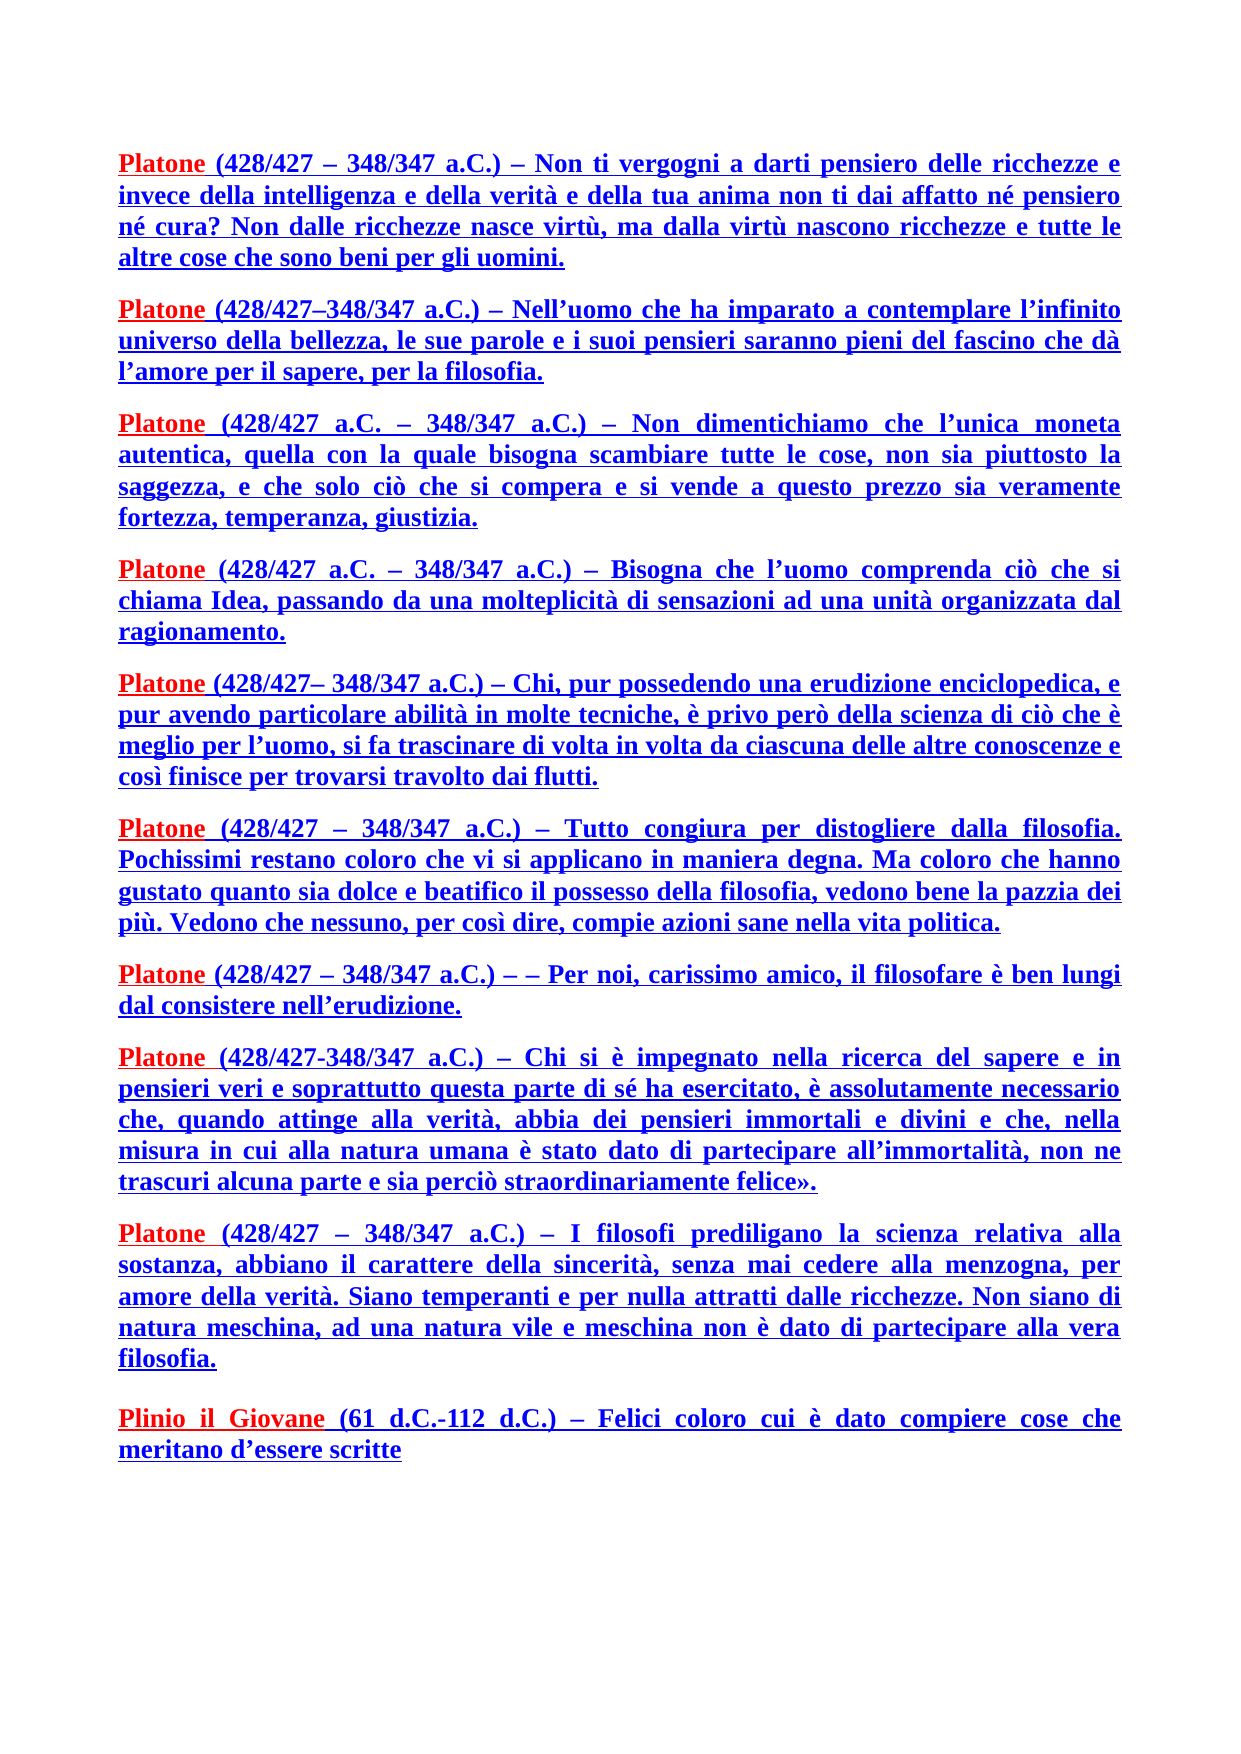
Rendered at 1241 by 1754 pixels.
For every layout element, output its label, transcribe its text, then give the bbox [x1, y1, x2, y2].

text Platone (428/427 – 348/347 a.C.) – Tutto congiura per distogliere dalla filosofia. Pochissimi restano coloro che vi si applicano in maniera degna. Ma coloro che hanno gustato quanto sia dolce e beatifico il possesso della filosofia, vedono bene la pazzia dei più. Vedono che nessuno, per così dire, compie azioni sane nella vita politica. [118, 872, 1122, 902]
text Platone (428/427 a.C. – 348/347 a.C.) – Non dimentichiamo che l’unica moneta autentica, quella con la quale bisogna scambiare tutte le cose, non sia piuttosto la saggezza, e che solo ciò che si compera e si vende a questo prezzo sia veramente fortezza, temperanza, giustizia. [118, 407, 1122, 466]
subtitle Platone (428/427 – 348/347 a.C.) – I filosofi prediligano la scienza relativa alla sostanza, abbiano il carattere della sincerità, senza mai cedere alla menzogna, per amore della verità. Siano temperanti e per nulla attratti dalle ricchezze. Non siano di natura meschina, ad una natura vile e meschina non è dato di partecipare alla vera filosofia. [118, 1246, 1122, 1276]
text Platone (428/427 – 348/347 a.C.) – Tutto congiura per distogliere dalla filosofia. Pochissimi restano coloro che vi si applicano in maniera degna. Ma coloro che hanno gustato quanto sia dolce e beatifico il possesso della filosofia, vedono bene la pazzia dei più. Vedono che nessuno, per così dire, compie azioni sane nella vita politica. [118, 903, 1122, 937]
text Platone (428/427 – 348/347 a.C.) – – Per noi, carissimo amico, il filosofare è ben lungi dal consistere nell’erudizione. [118, 986, 1122, 1020]
subtitle Platone (428/427– 348/347 a.C.) – Chi, pur possedendo una erudizione enciclopedica, e pur avendo particolare abilità in molte tecniche, è privo però della scienza di ciò che è meglio per l’uomo, si fa trascinare di volta in volta da ciascuna delle altre conoscenze e così finisce per trovarsi travolto dai flutti. [118, 727, 1122, 756]
text Platone (428/427-348/347 a.C.) – Chi si è impegnato nella ricerca del sapere e in pensieri veri e soprattutto questa parte di sé ha esercitato, è assolutamente necessario che, quando attinge alla verità, abbia dei pensieri immortali e divini e che, nella misura in cui alla natura umana è stato dato di partecipare all’immortalità, non ne trascuri alcuna parte e sia perciò straordinariamente felice». [118, 1163, 1122, 1197]
text Platone (428/427 a.C. – 348/347 a.C.) – Bisogna che l’uomo comprenda ciò che si chiama Idea, passando da una molteplicità di sensazioni ad una unità organizzata dal ragionamento. [118, 612, 1122, 646]
text Platone (428/427 a.C. – 348/347 a.C.) – Bisogna che l’uomo comprenda ciò che si chiama Idea, passando da una molteplicità di sensazioni ad una unità organizzata dal ragionamento. [118, 553, 1122, 611]
subtitle Plinio il Giovane (61 d.C.-112 d.C.) – Felici coloro cui è dato compiere cose che meritano d’essere scritte [118, 1431, 1122, 1465]
subtitle Platone (428/427–348/347 a.C.) – Nell’uomo che ha imparato a contemplare l’infinito universo della bellezza, le sue parole e i suoi pensieri saranno pieni del fascino che dà l’amore per il sapere, per la filosofia. [118, 293, 1122, 320]
text Platone (428/427 – 348/347 a.C.) – Non ti vergogni a darti pensiero delle ricchezze e invece della intelligenza e della verità e della tua anima non ti dai affatto né pensiero né cura? Non dalle ricchezze nasce virtù, ma dalla virtù nascono ricchezze e tutte le altre cose che sono beni per gli uomini. [118, 207, 1122, 237]
text Platone (428/427 – 348/347 a.C.) – – Per noi, carissimo amico, il filosofare è ben lungi dal consistere nell’erudizione. [118, 958, 1122, 985]
text Platone (428/427 a.C. – 348/347 a.C.) – Non dimentichiamo che l’unica moneta autentica, quella con la quale bisogna scambiare tutte le cose, non sia piuttosto la saggezza, e che solo ciò che si compera e si vende a questo prezzo sia veramente fortezza, temperanza, giustizia. [118, 467, 1122, 497]
subtitle Platone (428/427– 348/347 a.C.) – Chi, pur possedendo una erudizione enciclopedica, e pur avendo particolare abilità in molte tecniche, è privo però della scienza di ciò che è meglio per l’uomo, si fa trascinare di volta in volta da ciascuna delle altre conoscenze e così finisce per trovarsi travolto dai flutti. [118, 758, 1122, 792]
subtitle Plinio il Giovane (61 d.C.-112 d.C.) – Felici coloro cui è dato compiere cose che meritano d’essere scritte [118, 1402, 1122, 1429]
subtitle Platone (428/427 – 348/347 a.C.) – I filosofi prediligano la scienza relativa alla sostanza, abbiano il carattere della sincerità, senza mai cedere alla menzogna, per amore della verità. Siano temperanti e per nulla attratti dalle ricchezze. Non siano di natura meschina, ad una natura vile e meschina non è dato di partecipare alla vera filosofia. [118, 1217, 1122, 1245]
text Platone (428/427 – 348/347 a.C.) – Tutto congiura per distogliere dalla filosofia. Pochissimi restano coloro che vi si applicano in maniera degna. Ma coloro che hanno gustato quanto sia dolce e beatifico il possesso della filosofia, vedono bene la pazzia dei più. Vedono che nessuno, per così dire, compie azioni sane nella vita politica. [118, 841, 1122, 871]
text Platone (428/427-348/347 a.C.) – Chi si è impegnato nella ricerca del sapere e in pensieri veri e soprattutto questa parte di sé ha esercitato, è assolutamente necessario che, quando attinge alla verità, abbia dei pensieri immortali e divini e che, nella misura in cui alla natura umana è stato dato di partecipare all’immortalità, non ne trascuri alcuna parte e sia perciò straordinariamente felice». [118, 1041, 1122, 1162]
subtitle Platone (428/427– 348/347 a.C.) – Chi, pur possedendo una erudizione enciclopedica, e pur avendo particolare abilità in molte tecniche, è privo però della scienza di ciò che è meglio per l’uomo, si fa trascinare di volta in volta da ciascuna delle altre conoscenze e così finisce per trovarsi travolto dai flutti. [118, 667, 1122, 725]
subtitle Platone (428/427 – 348/347 a.C.) – I filosofi prediligano la scienza relativa alla sostanza, abbiano il carattere della sincerità, senza mai cedere alla menzogna, per amore della verità. Siano temperanti e per nulla attratti dalle ricchezze. Non siano di natura meschina, ad una natura vile e meschina non è dato di partecipare alla vera filosofia. [118, 1277, 1122, 1307]
text Platone (428/427 – 348/347 a.C.) – Tutto congiura per distogliere dalla filosofia. Pochissimi restano coloro che vi si applicano in maniera degna. Ma coloro che hanno gustato quanto sia dolce e beatifico il possesso della filosofia, vedono bene la pazzia dei più. Vedono che nessuno, per così dire, compie azioni sane nella vita politica. [118, 812, 1122, 839]
subtitle Platone (428/427 – 348/347 a.C.) – I filosofi prediligano la scienza relativa alla sostanza, abbiano il carattere della sincerità, senza mai cedere alla menzogna, per amore della verità. Siano temperanti e per nulla attratti dalle ricchezze. Non siano di natura meschina, ad una natura vile e meschina non è dato di partecipare alla vera filosofia. [118, 1308, 1122, 1373]
text Platone (428/427 a.C. – 348/347 a.C.) – Non dimentichiamo che l’unica moneta autentica, quella con la quale bisogna scambiare tutte le cose, non sia piuttosto la saggezza, e che solo ciò che si compera e si vende a questo prezzo sia veramente fortezza, temperanza, giustizia. [118, 498, 1122, 532]
text Platone (428/427 – 348/347 a.C.) – Non ti vergogni a darti pensiero delle ricchezze e invece della intelligenza e della verità e della tua anima non ti dai affatto né pensiero né cura? Non dalle ricchezze nasce virtù, ma dalla virtù nascono ricchezze e tutte le altre cose che sono beni per gli uomini. [118, 238, 1122, 272]
text Platone (428/427 – 348/347 a.C.) – Non ti vergogni a darti pensiero delle ricchezze e invece della intelligenza e della verità e della tua anima non ti dai affatto né pensiero né cura? Non dalle ricchezze nasce virtù, ma dalla virtù nascono ricchezze e tutte le altre cose che sono beni per gli uomini. [118, 148, 1122, 206]
subtitle Platone (428/427–348/347 a.C.) – Nell’uomo che ha imparato a contemplare l’infinito universo della bellezza, le sue parole e i suoi pensieri saranno pieni del fascino che dà l’amore per il sapere, per la filosofia. [118, 322, 1122, 386]
